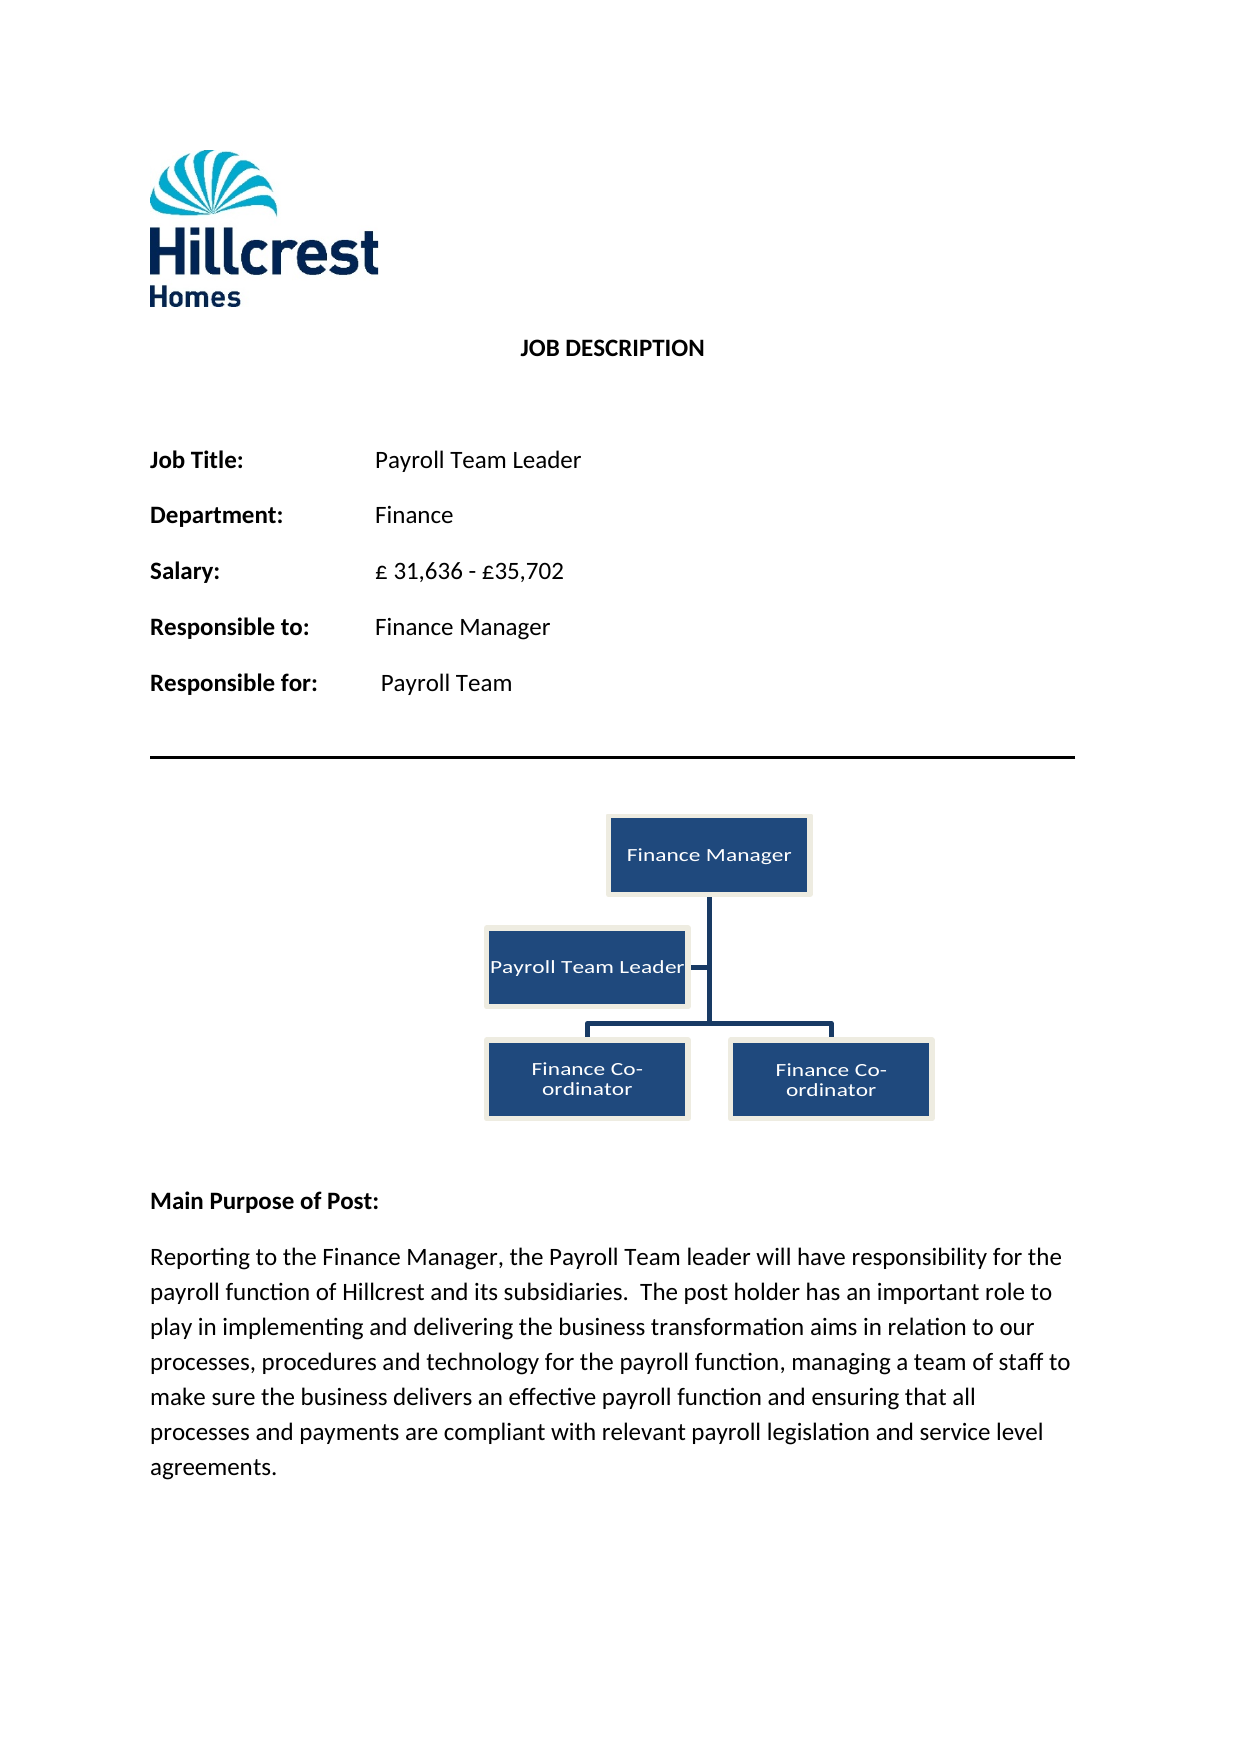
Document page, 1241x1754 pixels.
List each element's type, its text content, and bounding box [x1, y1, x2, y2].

text Job Title: Payroll Team Leader [150, 444, 1075, 474]
text Salary: £ 31,636 - £35,702 [150, 555, 1075, 586]
text Responsible for: Payroll Team [150, 667, 1075, 698]
text Responsible to: Finance Manager [150, 611, 1075, 642]
text Department: Finance [150, 499, 1075, 530]
text Reporting to the Finance Manager, the Payroll Team leader will have responsibility for the payroll function of Hillcrest and its subsidiaries. The post holder has an important role to play in implementing and delivering the business transformation aims in relation to our processes, procedures and technology for the payroll function, managing a team of staff to make sure the business delivers an effective payroll function and ensuring that all processes and payments are compliant with relevant payroll legislation and service level agreements. [150, 1241, 1075, 1481]
text Main Purpose of Post: [150, 1185, 1075, 1216]
picture [150, 150, 379, 307]
text JOB DESCRIPTION [150, 332, 1075, 363]
